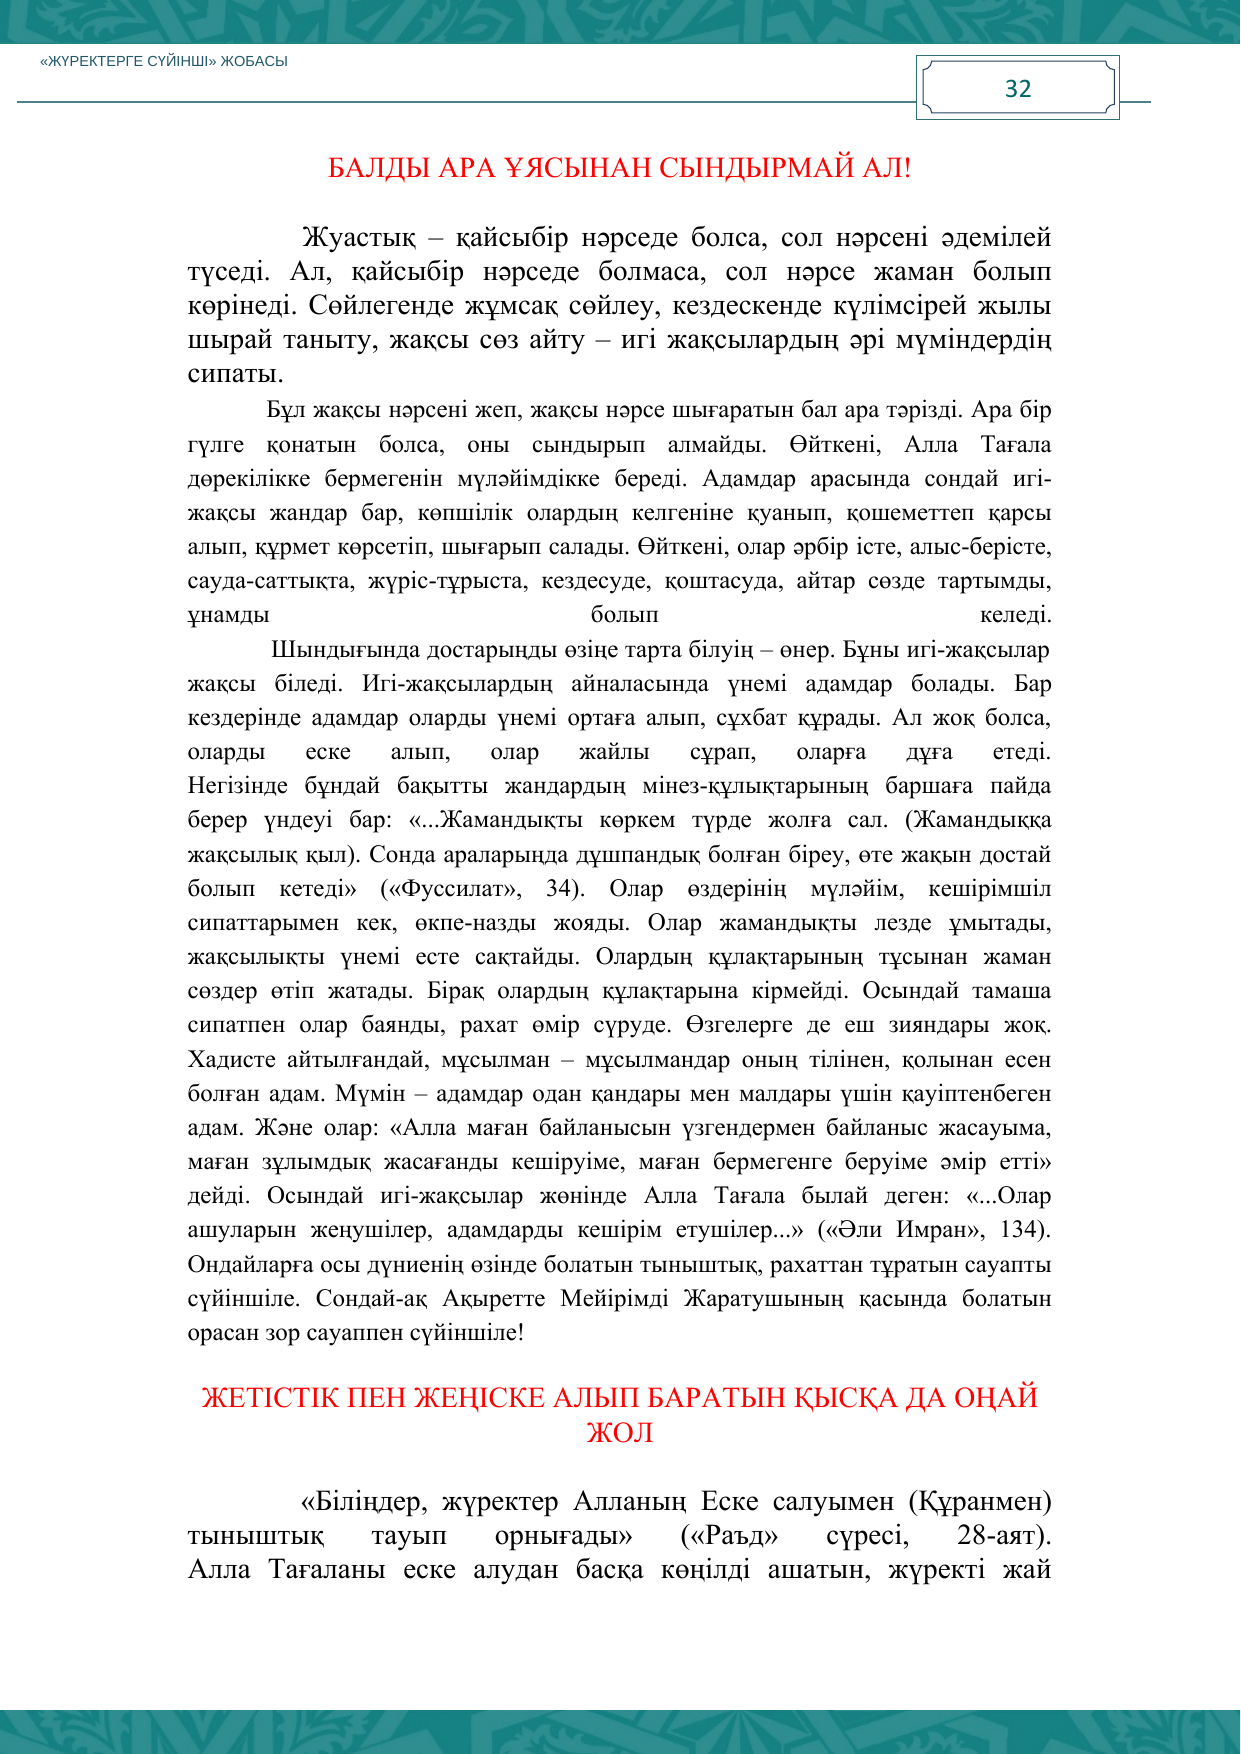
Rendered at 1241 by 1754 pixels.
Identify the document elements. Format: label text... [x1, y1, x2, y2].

text БАЛДЫ АРА ҰЯСЫНАН СЫНДЫРМАЙ АЛ! [187, 150, 1053, 184]
picture [0, 0, 1240, 44]
picture [0, 1710, 1241, 1754]
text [187, 1482, 1053, 1585]
text ЖЕТІСТІК ПЕН ЖЕҢІСКЕ АЛЫП БАРАТЫН ҚЫСҚА ДА ОҢАЙ ЖОЛ [187, 1380, 1053, 1448]
text Жуастық – қайсыбір нәрседе болса, сол нәрсені әдемілей түседі. Ал, қайсыбір нәрседе болмаса, сол нәрсе жаман болып көрінеді. Сөйлегенде жұмсақ сөйлеу, кездескенде күлімсірей жылы шырай таныту, жақсы сөз айту – игі жақсылардың әрі мүміндердің сипаты. Бұл жақсы нәрсені жеп, жақсы нәрсе шығаратын бал ара тәрізді. Ара бір гүлге қонатын болса, оны сындырып алмайды. Өйткені, Алла Тағала дөрекілікке бермегенін мүләйімдікке береді. Адамдар арасында сондай игі-жақсы жандар бар, көпшілік олардың келгеніне қуанып, қошеметтеп қарсы алып, құрмет көрсетіп, шығарып салады. Өйткені, олар әрбір істе, алыс-берісте, сауда-саттықта, жүріс-тұрыста, кездесуде, қоштасуда, айтар сөзде тартымды, ұнамды болып келеді. Шындығында достарыңды өзіңе тарта білуің – өнер. Бұны игі-жақсылар жақсы біледі. Игі-жақсылардың айналасында үнемі адамдар болады. Бар кездерінде адамдар оларды үнемі ортаға алып, сұхбат құрады. Ал жоқ болса, оларды еске алып, олар жайлы сұрап, оларға дұға етеді. Негізінде бұндай бақытты жандардың мінез-құлықтарының баршаға пайда берер үндеуі бар: «...Жамандықты көркем түрде жолға сал. (Жамандыққа жақсылық қыл). Сонда араларыңда дұшпандық болған біреу, өте жақын достай болып кетеді» («Фуссилат», 34). Олар өздерінің мүләйім, кешірімшіл сипаттарымен кек, өкпе-назды жояды. Олар жамандықты лезде ұмытады, жақсылықты үнемі есте сақтайды. Олардың құлақтарының тұсынан жаман сөздер өтіп жатады. Бірақ олардың құлақтарына кірмейді. Осындай тамаша сипатпен олар баянды, рахат өмір сүруде. Өзгелерге де еш зияндары жоқ. Хадисте айтылғандай, мұсылман – мұсылмандар оның тілінен, қолынан есен болған адам. Мүмін – адамдар одан қандары мен малдары үшін қауіптенбеген адам. Және олар: «Алла маған байланысын үзгендермен байланыс жасауыма, маған зұлымдық жасағанды кешіруіме, маған бермегенге беруіме әмір етті» дейді. Осындай игі-жақсылар жөнінде Алла Тағала былай деген: «...Олар ашуларын жеңушілер, адамдарды кешірім етушілер...» («Әли Имран», 134). Ондайларға осы дүниенің өзінде болатын тыныштық, рахаттан тұратын сауапты сүйіншіле. Сондай-ақ Ақыретте Мейірімді Жаратушының қасында болатын орасан зор сауаппен сүйіншіле! [187, 218, 1053, 1346]
